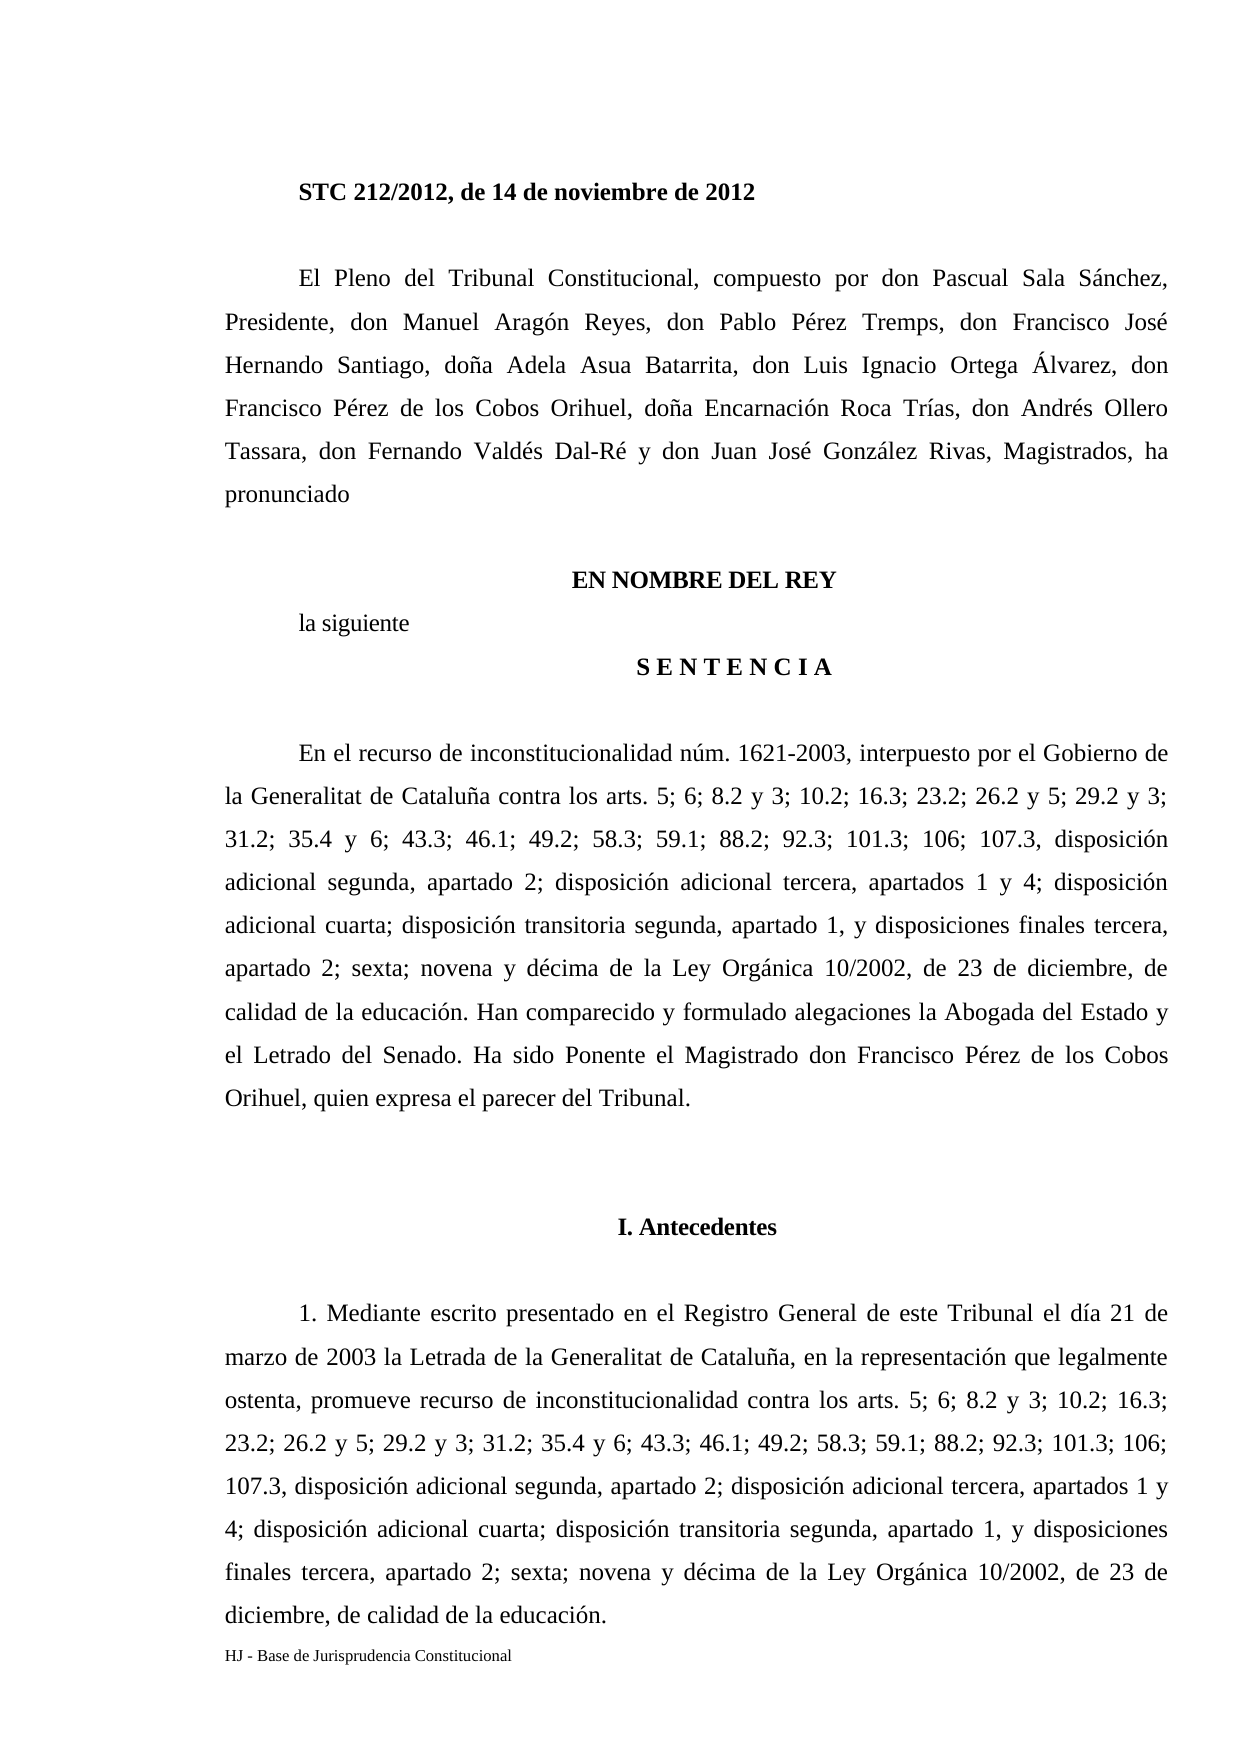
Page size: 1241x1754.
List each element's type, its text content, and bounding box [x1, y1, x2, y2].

text STC 212/2012, de 14 de noviembre de 2012 [224, 177, 1169, 206]
text 1. Mediante escrito presentado en el Registro General de este Tribunal el día 21 de marzo de 2003 la Letrada de la Generalitat de Cataluña, en la representación que legalmente ostenta, promueve recurso de inconstitucionalidad contra los arts. 5; 6; 8.2 y 3; 10.2; 16.3; 23.2; 26.2 y 5; 29.2 y 3; 31.2; 35.4 y 6; 43.3; 46.1; 49.2; 58.3; 59.1; 88.2; 92.3; 101.3; 106; 107.3, disposición adicional segunda, apartado 2; disposición adicional tercera, apartados 1 y 4; disposición adicional cuarta; disposición transitoria segunda, apartado 1, y disposiciones finales tercera, apartado 2; sexta; novena y décima de la Ley Orgánica 10/2002, de 23 de diciembre, de calidad de la educación. [224, 1298, 1169, 1629]
text EN NOMBRE DEL REY [224, 565, 1110, 594]
text I. Antecedentes [224, 1212, 1169, 1241]
text S E N T E N C I A [224, 652, 1169, 680]
text la siguiente [224, 608, 1110, 637]
text En el recurso de inconstitucionalidad núm. 1621-2003, interpuesto por el Gobierno de la Generalitat de Cataluña contra los arts. 5; 6; 8.2 y 3; 10.2; 16.3; 23.2; 26.2 y 5; 29.2 y 3; 31.2; 35.4 y 6; 43.3; 46.1; 49.2; 58.3; 59.1; 88.2; 92.3; 101.3; 106; 107.3, disposición adicional segunda, apartado 2; disposición adicional tercera, apartados 1 y 4; disposición adicional cuarta; disposición transitoria segunda, apartado 1, y disposiciones finales tercera, apartado 2; sexta; novena y décima de la Ley Orgánica 10/2002, de 23 de diciembre, de calidad de la educación. Han comparecido y formulado alegaciones la Abogada del Estado y el Letrado del Senado. Ha sido Ponente el Magistrado don Francisco Pérez de los Cobos Orihuel, quien expresa el parecer del Tribunal. [224, 738, 1169, 1112]
text El Pleno del Tribunal Constitucional, compuesto por don Pascual Sala Sánchez, Presidente, don Manuel Aragón Reyes, don Pablo Pérez Tremps, don Francisco José Hernando Santiago, doña Adela Asua Batarrita, don Luis Ignacio Ortega Álvarez, don Francisco Pérez de los Cobos Orihuel, doña Encarnación Roca Trías, don Andrés Ollero Tassara, don Fernando Valdés Dal-Ré y don Juan José González Rivas, Magistrados, ha pronunciado [224, 263, 1169, 508]
